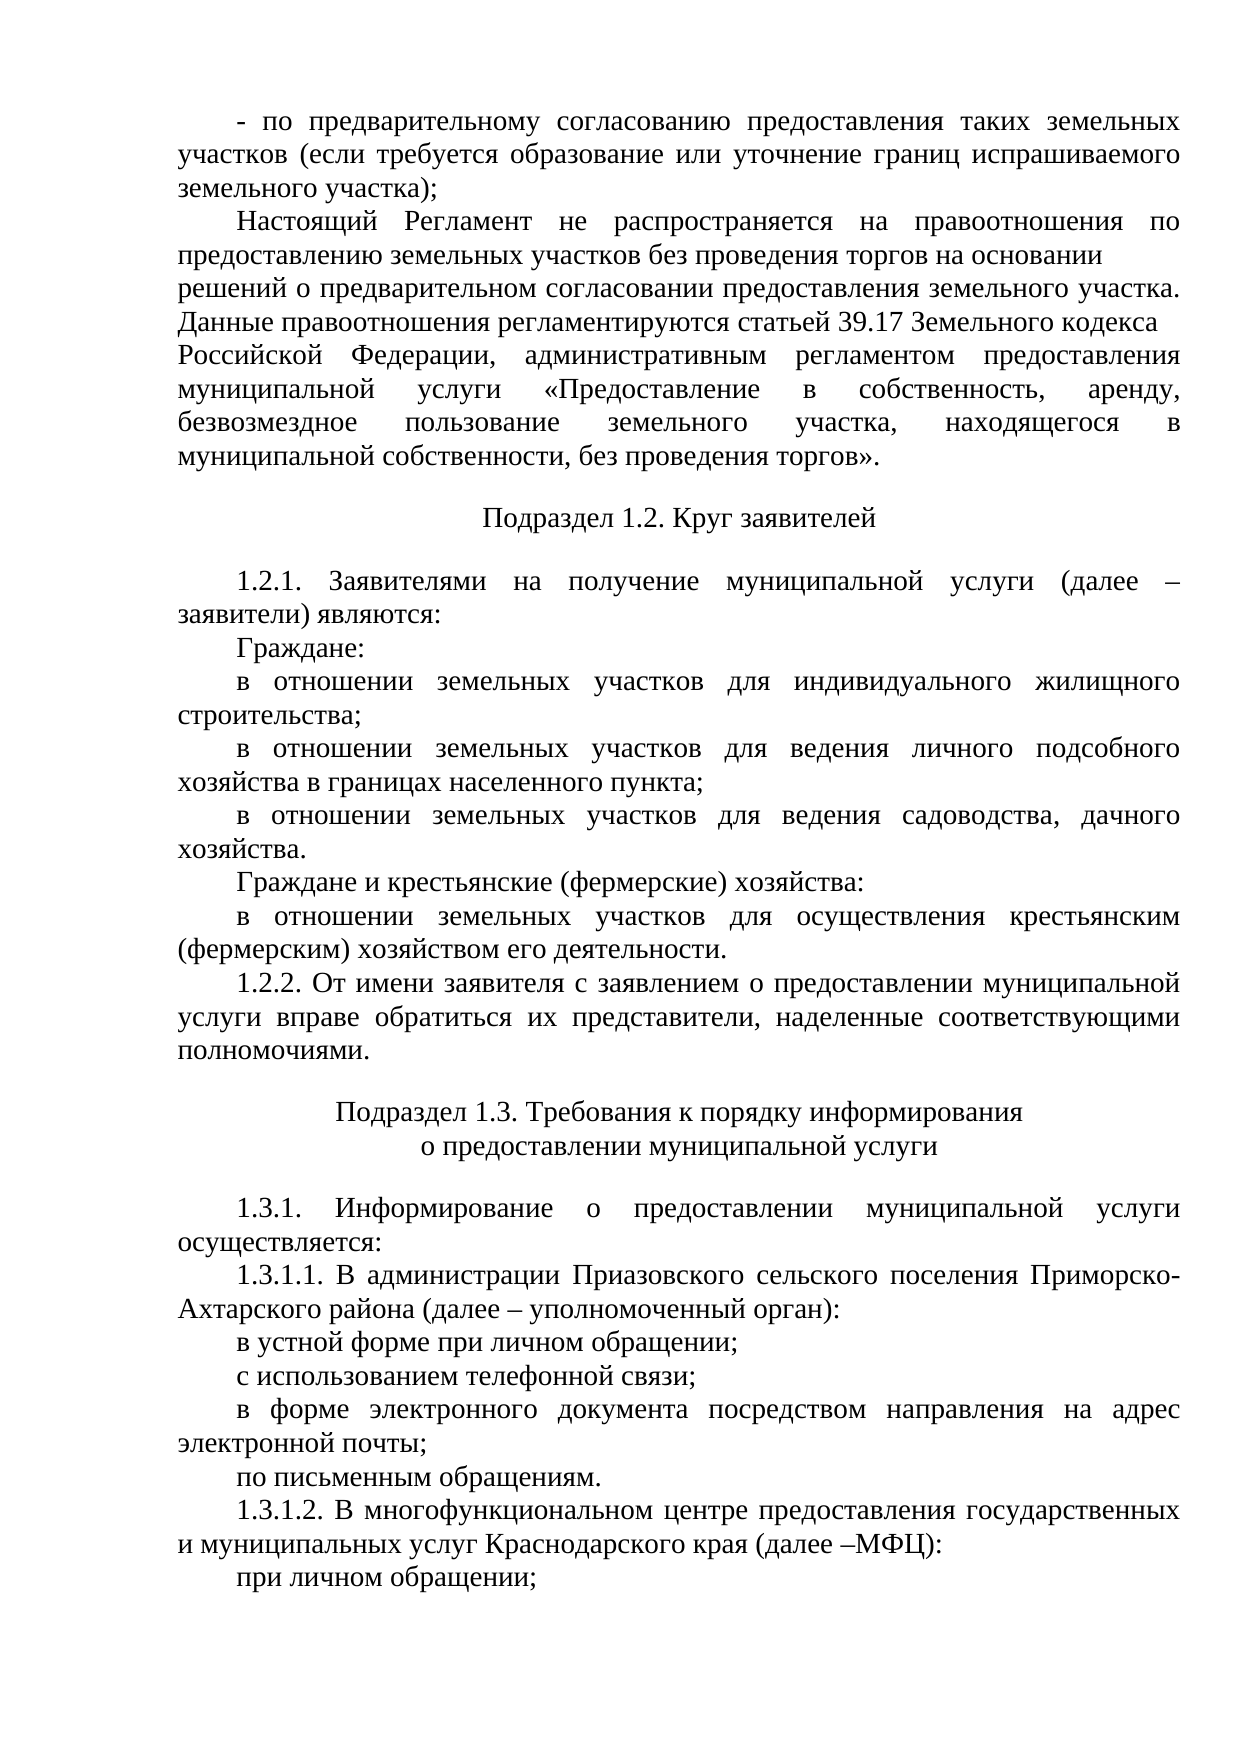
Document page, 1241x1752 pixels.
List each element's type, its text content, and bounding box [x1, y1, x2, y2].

text в отношении земельных участков для ведения личного подсобного хозяйства в границах населенного пункта; [177, 730, 1181, 797]
text в отношении земельных участков для осуществления крестьянским (фермерским) хозяйством его деятельности. [177, 898, 1181, 965]
text в форме электронного документа посредством направления на адрес электронной почты; [177, 1392, 1181, 1459]
text о предоставлении муниципальной услуги [177, 1128, 1181, 1162]
text - по предварительному согласованию предоставления таких земельных участков (если требуется образование или уточнение границ испрашиваемого земельного участка); [177, 103, 1181, 203]
text 1.2.2. От имени заявителя с заявлением о предоставлении муниципальной услуги вправе обратиться их представители, наделенные соответствующими полномочиями. [177, 965, 1181, 1066]
text в отношении земельных участков для индивидуального жилищного строительства; [177, 663, 1181, 730]
text по письменным обращениям. [177, 1459, 1181, 1492]
text Подраздел 1.2. Круг заявителей [177, 500, 1181, 534]
text 1.2.1. Заявителями на получение муниципальной услуги (далее – заявители) являются: [177, 563, 1181, 630]
text Граждане: [177, 630, 1181, 663]
text 1.3.1.2. В многофункциональном центре предоставления государственных и муниципальных услуг Краснодарского края (далее –МФЦ): [177, 1492, 1181, 1559]
text Подраздел 1.3. Требования к порядку информирования [177, 1094, 1181, 1128]
text решений о предварительном согласовании предоставления земельного участка. Данные правоотношения регламентируются статьей 39.17 Земельного кодекса [177, 270, 1181, 337]
text 1.3.1.1. В администрации Приазовского сельского поселения Приморско-Ахтарского района (далее – уполномоченный орган): [177, 1257, 1181, 1324]
text в отношении земельных участков для ведения садоводства, дачного хозяйства. [177, 797, 1181, 864]
text 1.3.1. Информирование о предоставлении муниципальной услуги осуществляется: [177, 1190, 1181, 1257]
text Российской Федерации, административным регламентом предоставления муниципальной услуги «Предоставление в собственность, аренду, безвозмездное пользование земельного участка, находящегося в муниципальной собственности, без проведения торгов». [177, 337, 1181, 472]
text Граждане и крестьянские (фермерские) хозяйства: [177, 864, 1181, 898]
text при личном обращении; [177, 1559, 1181, 1593]
text с использованием телефонной связи; [177, 1358, 1181, 1392]
text Настоящий Регламент не распространяется на правоотношения по предоставлению земельных участков без проведения торгов на основании [177, 203, 1181, 270]
text в устной форме при личном обращении; [177, 1324, 1181, 1358]
